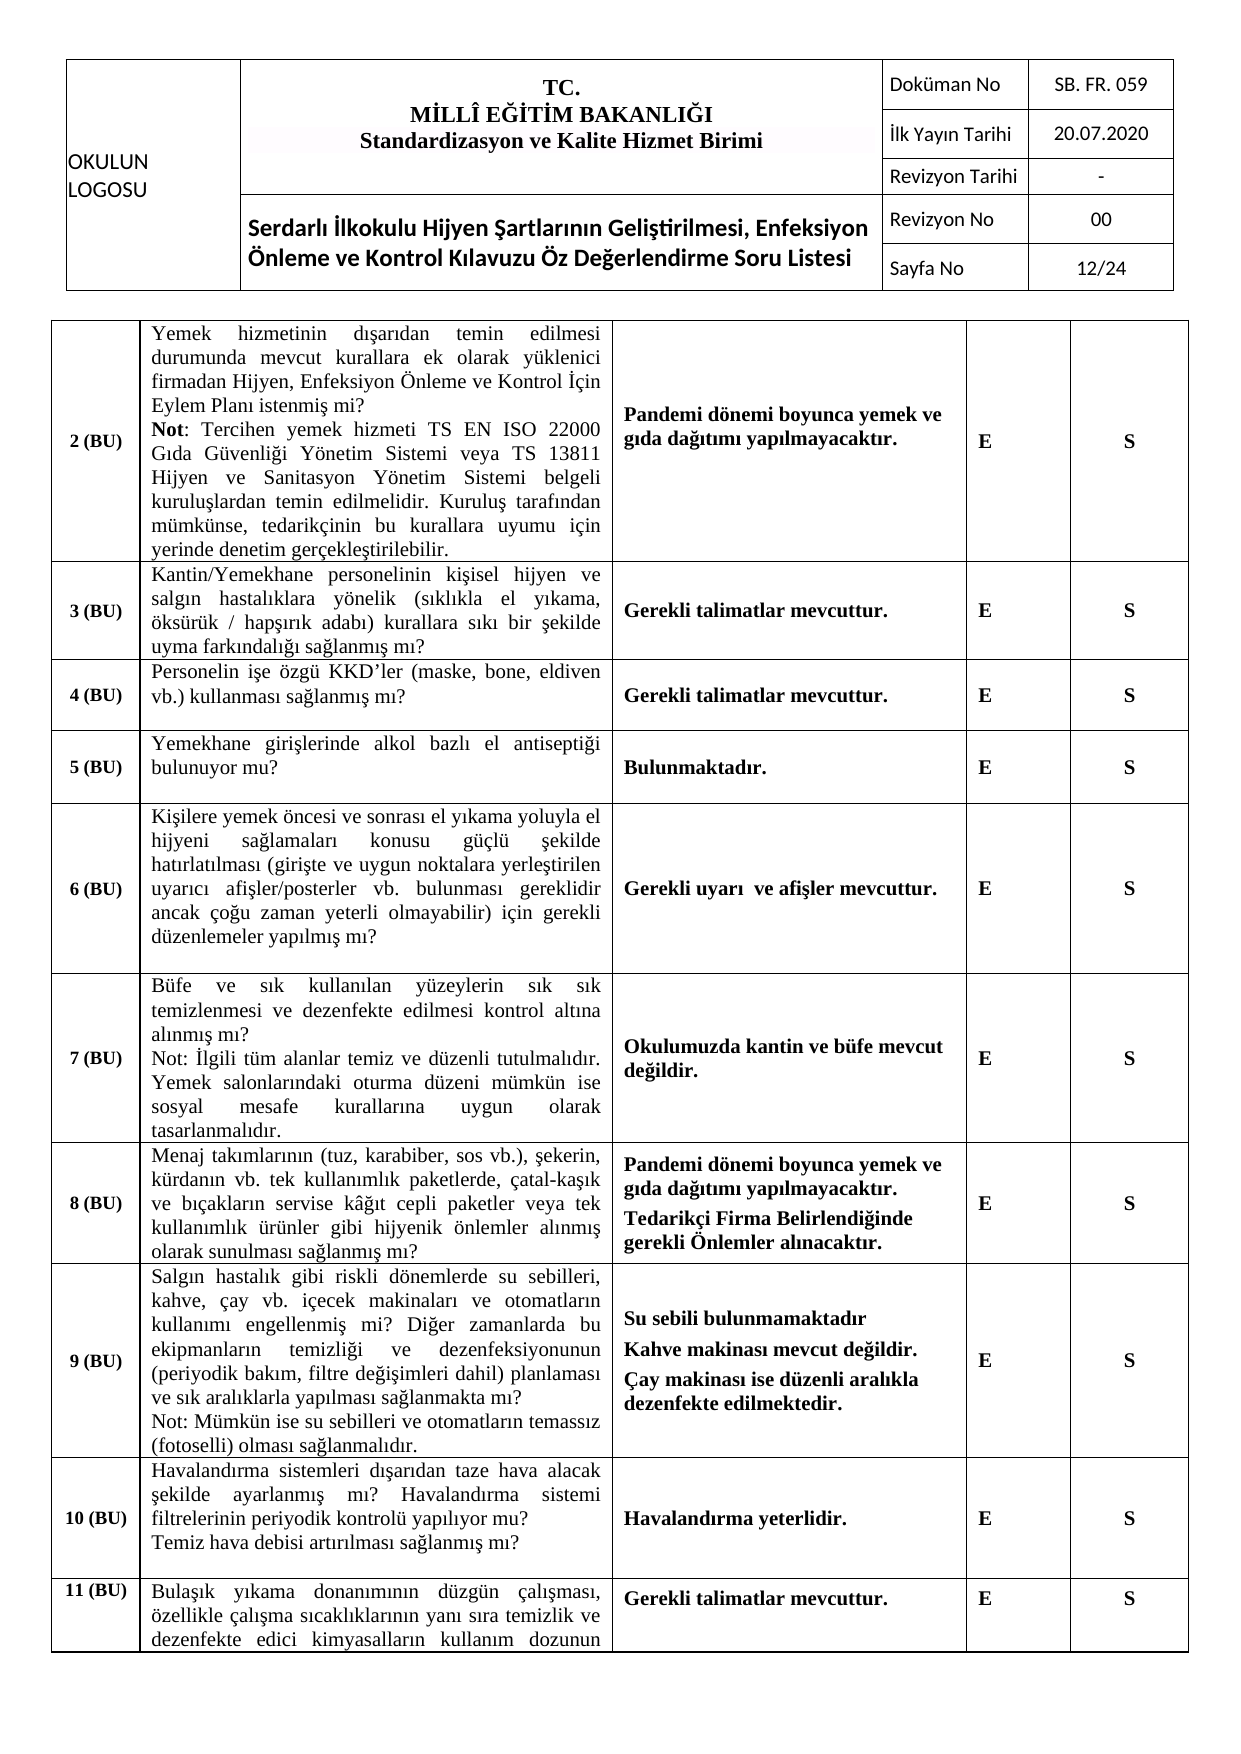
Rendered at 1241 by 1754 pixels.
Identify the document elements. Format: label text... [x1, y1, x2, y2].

table_cell 5 (BU) [52, 731, 139, 803]
table_cell 10 (BU) [52, 1458, 139, 1578]
table_cell Pandemi dönemi boyunca yemek ve gıda dağıtımı yapılmayacaktır. [613, 321, 966, 561]
table_cell S [1071, 562, 1188, 658]
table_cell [141, 1579, 612, 1651]
table_cell 3 (BU) [52, 562, 139, 658]
table_cell S [1071, 731, 1188, 803]
table_cell 9 (BU) [52, 1264, 139, 1457]
table_cell 2 (BU) [52, 321, 139, 561]
table_cell Menaj takımlarının (tuz, karabiber, sos vb.), şekerin, kürdanın vb. tek kullanımlık paketlerde, çatal-kaşık ve bıçakların servise kâğıt cepli paketler veya tek kullanımlık ürünler gibi hijyenik önlemler alınmış olarak sunulması sağlanmış mı? [141, 1143, 612, 1263]
table_cell S [1071, 1264, 1188, 1457]
table_cell E [967, 321, 1070, 561]
table_cell S [1071, 1579, 1188, 1651]
table_cell S [1071, 660, 1188, 730]
table_cell E [967, 974, 1070, 1142]
table_cell S [1071, 974, 1188, 1142]
table_cell 8 (BU) [52, 1143, 139, 1263]
table_cell S [1071, 804, 1188, 972]
table_cell 11 (BU) [52, 1579, 139, 1651]
table_cell S [1071, 1458, 1188, 1578]
table_cell E [967, 562, 1070, 658]
table_cell 6 (BU) [52, 804, 139, 972]
table_cell E [967, 1579, 1070, 1651]
table_cell Kantin/Yemekhane personelinin kişisel hijyen ve salgın hastalıklara yönelik (sıklıkla el yıkama, öksürük / hapşırık adabı) kurallara sıkı bir şekilde uyma farkındalığı sağlanmış mı? [141, 562, 612, 658]
table_cell Kişilere yemek öncesi ve sonrası el yıkama yoluyla el hijyeni sağlamaları konusu güçlü şekilde hatırlatılması (girişte ve uygun noktalara yerleştirilen uyarıcı afişler/posterler vb. bulunması gereklidir ancak çoğu zaman yeterli olmayabilir) için gerekli düzenlemeler yapılmış mı? [141, 804, 612, 972]
table_cell Personelin işe özgü KKD’ler (maske, bone, eldiven vb.) kullanması sağlanmış mı? [141, 660, 612, 730]
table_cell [613, 1579, 966, 1651]
table_cell Okulumuzda kantin ve büfe mevcut değildir. [613, 974, 966, 1142]
table_cell E [967, 1264, 1070, 1457]
table_cell E [967, 660, 1070, 730]
table_cell Salgın hastalık gibi riskli dönemlerde su sebilleri, kahve, çay vb. içecek makinaları ve otomatların kullanımı engellenmiş mi? Diğer zamanlarda bu ekipmanların temizliği ve dezenfeksiyonunun (periyodik bakım, filtre değişimleri dahil) planlaması ve sık aralıklarla yapılması sağlanmakta mı? Not: Mümkün ise su sebilleri ve otomatların temassız (fotoselli) olması sağlanmalıdır. [141, 1264, 612, 1457]
table_cell Havalandırma sistemleri dışarıdan taze hava alacak şekilde ayarlanmış mı? Havalandırma sistemi filtrelerinin periyodik kontrolü yapılıyor mu? Temiz hava debisi artırılması sağlanmış mı? [141, 1458, 612, 1578]
table_cell Gerekli talimatlar mevcuttur. [613, 562, 966, 658]
table_cell Gerekli talimatlar mevcuttur. [613, 660, 966, 730]
table_cell S [1071, 321, 1188, 561]
table_cell Büfe ve sık kullanılan yüzeylerin sık sık temizlenmesi ve dezenfekte edilmesi kontrol altına alınmış mı? Not: İlgili tüm alanlar temiz ve düzenli tutulmalıdır. Yemek salonlarındaki oturma düzeni mümkün ise sosyal mesafe kurallarına uygun olarak tasarlanmalıdır. [141, 974, 612, 1142]
table_cell S [1071, 1143, 1188, 1263]
table_cell Havalandırma yeterlidir. [613, 1458, 966, 1578]
table_cell Yemekhane girişlerinde alkol bazlı el antiseptiği bulunuyor mu? [141, 731, 612, 803]
table_cell E [967, 1458, 1070, 1578]
table_cell Gerekli uyarı ve afişler mevcuttur. [613, 804, 966, 972]
table_cell 7 (BU) [52, 974, 139, 1142]
table_cell Yemek hizmetinin dışarıdan temin edilmesi durumunda mevcut kurallara ek olarak yüklenici firmadan Hijyen, Enfeksiyon Önleme ve Kontrol İçin Eylem Planı istenmiş mi? Not: Tercihen yemek hizmeti TS EN ISO 22000 Gıda Güvenliği Yönetim Sistemi veya TS 13811 Hijyen ve Sanitasyon Yönetim Sistemi belgeli kuruluşlardan temin edilmelidir. Kuruluş tarafından mümkünse, tedarikçinin bu kurallara uyumu için yerinde denetim gerçekleştirilebilir. [141, 321, 612, 561]
table_cell 4 (BU) [52, 660, 139, 730]
table_cell E [967, 1143, 1070, 1263]
table_cell Pandemi dönemi boyunca yemek ve gıda dağıtımı yapılmayacaktır. Tedarikçi Firma Belirlendiğinde gerekli Önlemler alınacaktır. [613, 1143, 966, 1263]
table_cell Su sebili bulunmamaktadır Kahve makinası mevcut değildir. Çay makinası ise düzenli aralıkla dezenfekte edilmektedir. [613, 1264, 966, 1457]
table_cell E [967, 731, 1070, 803]
table_cell E [967, 804, 1070, 972]
table_cell Bulunmaktadır. [613, 731, 966, 803]
